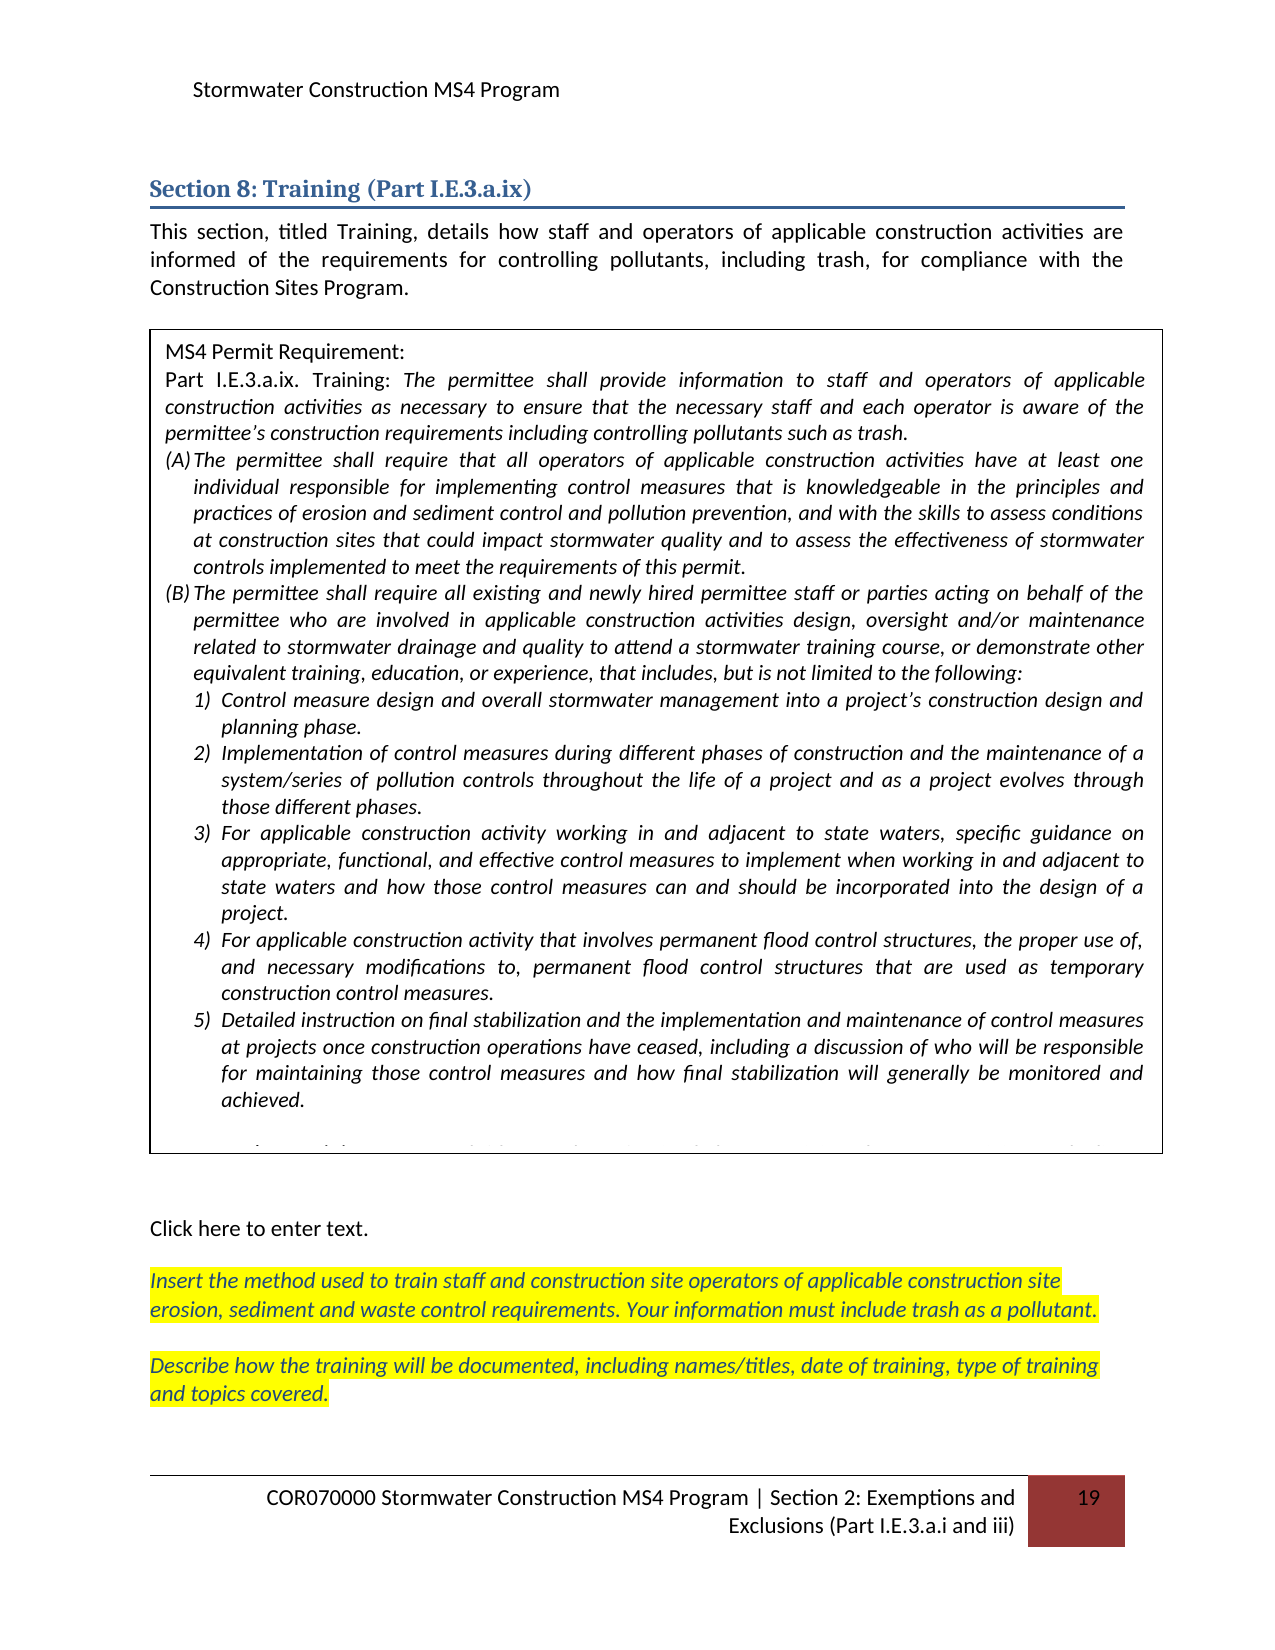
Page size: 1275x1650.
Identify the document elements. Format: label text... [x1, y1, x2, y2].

subtitle Section 8: Training (Part I.E.3.a.ix) [150, 175, 1125, 206]
text This section, titled Training, details how staff and operators of applicable construction activities are informed of the requirements for controlling pollutants, including trash, for compliance with the Construction Sites Program. [150, 217, 1125, 301]
